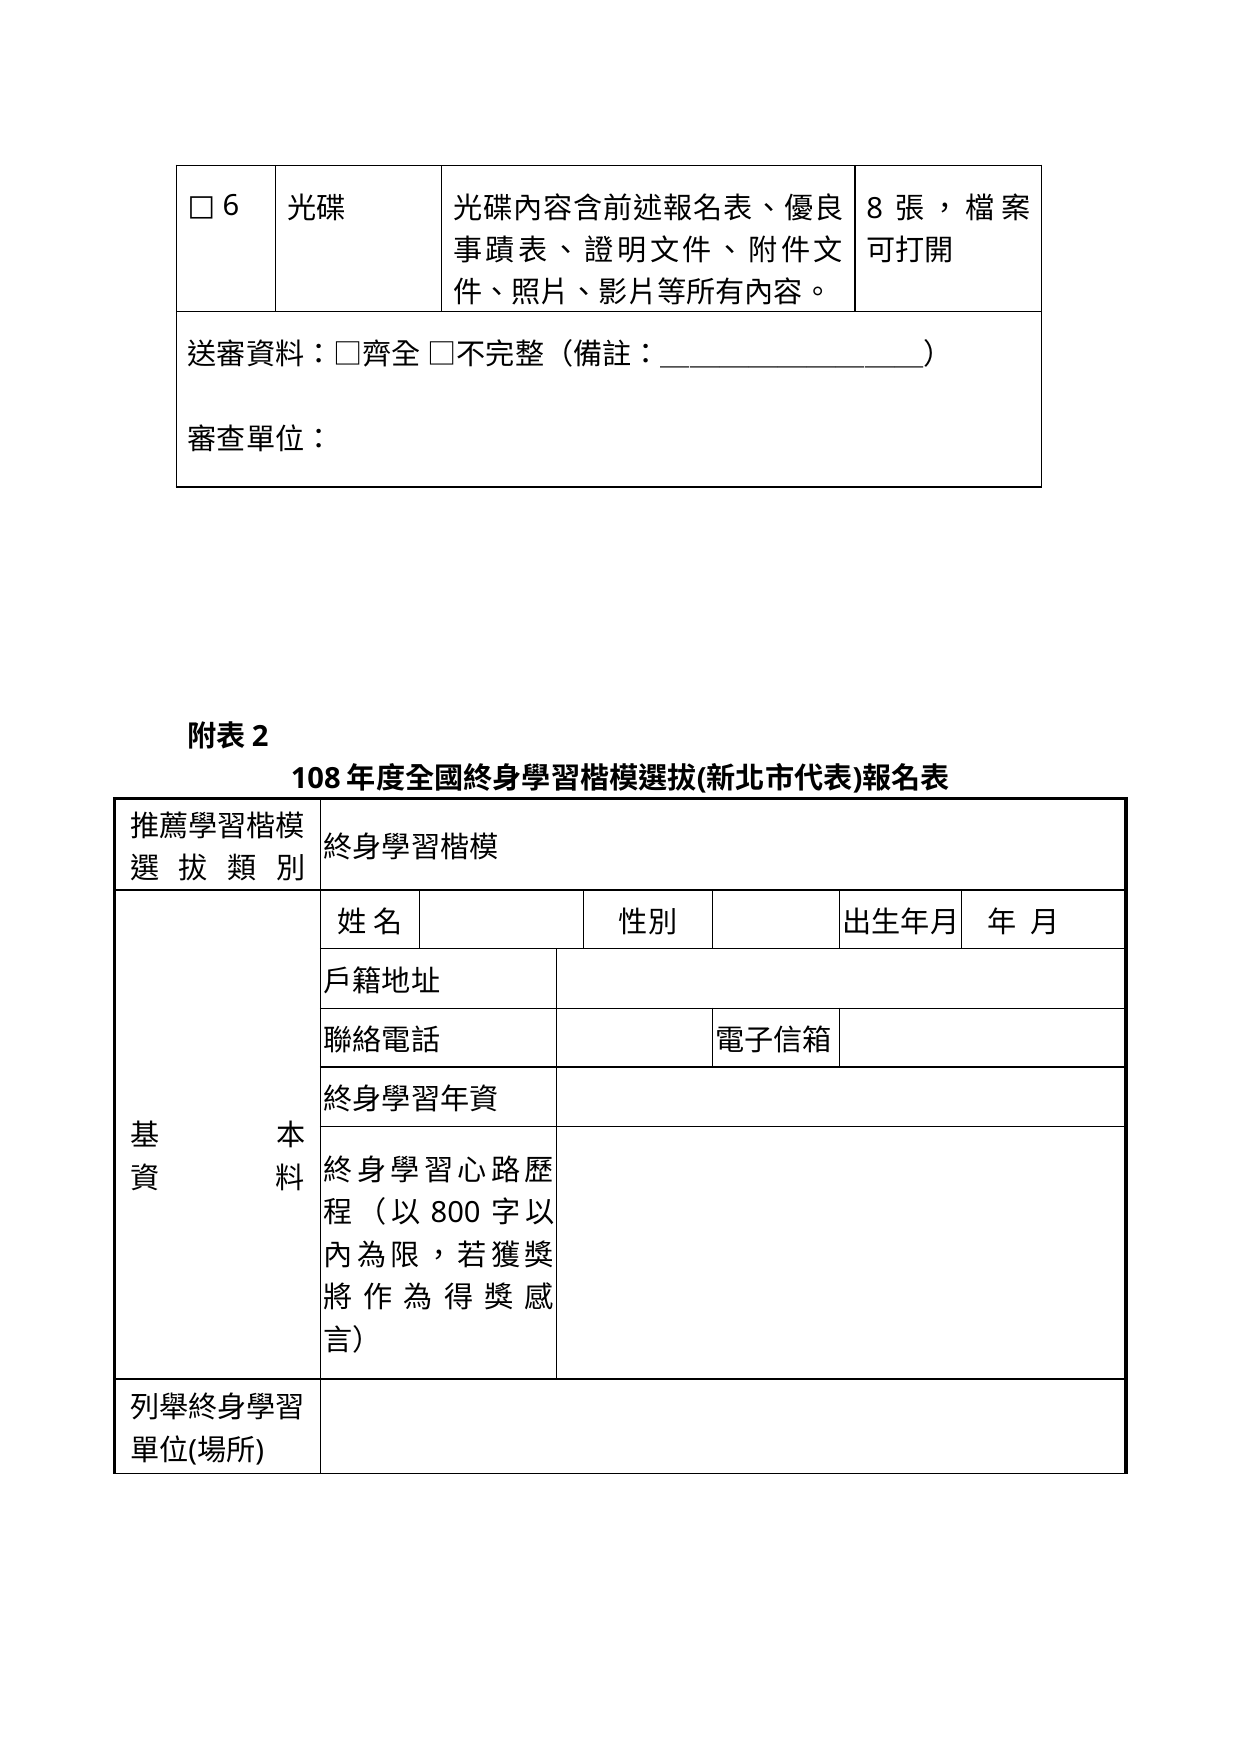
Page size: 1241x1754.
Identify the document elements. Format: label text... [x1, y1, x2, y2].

table_cell 基本 資 料 [116, 891, 320, 1378]
text 108年度全國終身學習楷模選拔(新北市代表)報名表 [187, 755, 1053, 797]
table_cell 電子信箱 [713, 1009, 839, 1066]
table_cell 光碟 [276, 166, 441, 311]
table_cell 年 月 [962, 891, 1124, 948]
table_header 終身學習楷模 [321, 800, 1124, 889]
table_cell 列舉終身學習單位(場所) [116, 1380, 320, 1473]
table_cell [420, 891, 583, 948]
table_cell 姓 名 [321, 891, 419, 948]
table_cell 性別 [584, 891, 712, 948]
table_cell 8張，檔案可打開 [856, 166, 1041, 311]
table_cell □ 6 [177, 166, 275, 311]
table_cell [321, 1380, 1124, 1473]
table_cell [713, 891, 839, 948]
table_cell 送審資料：□齊全 □不完整（備註：＿＿＿＿＿＿＿＿＿） 審查單位： [177, 312, 1041, 486]
table_cell [840, 1009, 1124, 1066]
table_cell 聯絡電話 [321, 1009, 556, 1066]
table_cell [557, 1068, 1124, 1126]
table_cell 出生年月 [840, 891, 961, 948]
table_header 推薦學習楷模選拔類別 [116, 800, 320, 889]
table_cell 終身學習心路歷程（以800字以內為限，若獲獎將作為得獎感言） [321, 1127, 556, 1378]
table_cell 光碟內容含前述報名表、優良事蹟表、證明文件、附件文件、照片、影片等所有內容。 [442, 166, 854, 311]
table_cell [557, 1009, 712, 1066]
table_cell 終身學習年資 [321, 1068, 556, 1126]
table_cell [557, 949, 1124, 1007]
table_cell [557, 1127, 1124, 1378]
text 附表2 [187, 712, 1053, 755]
table_cell 戶籍地址 [321, 949, 556, 1007]
